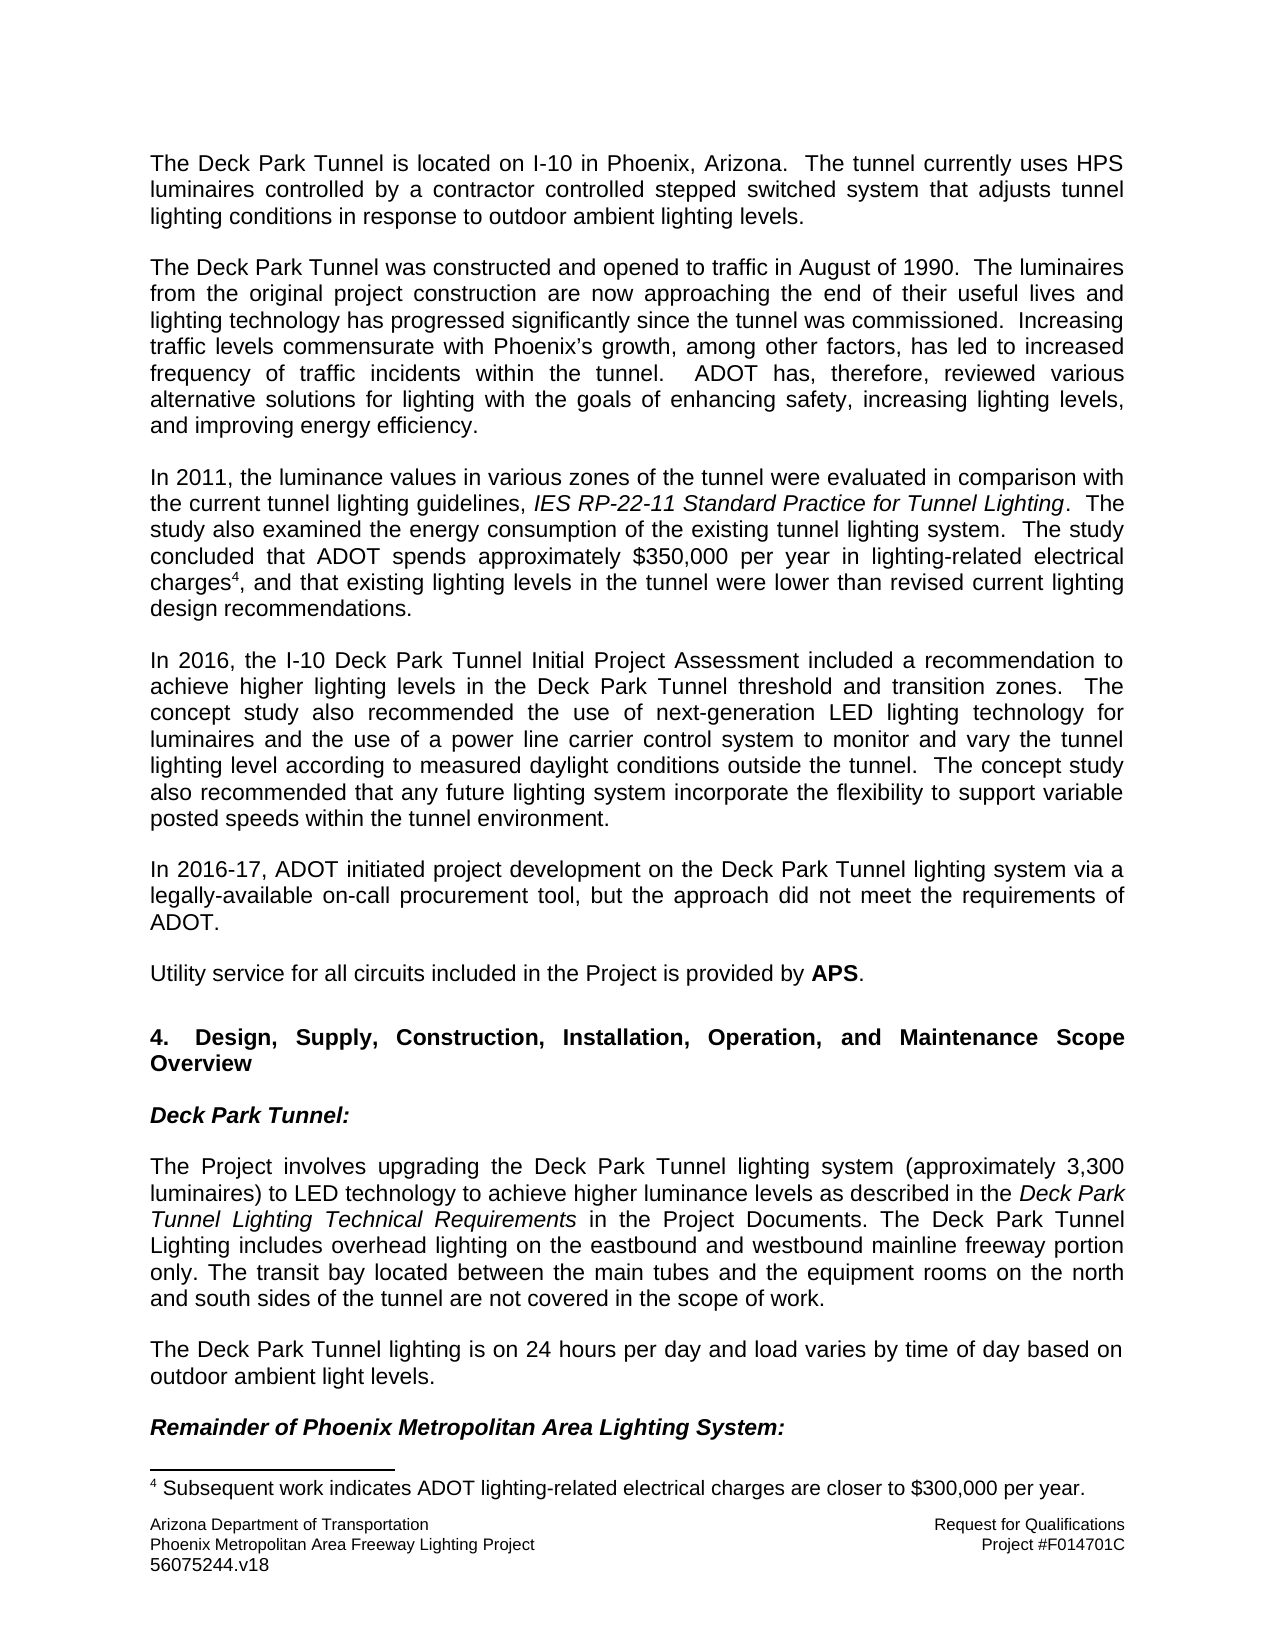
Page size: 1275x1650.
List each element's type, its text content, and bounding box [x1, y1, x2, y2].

text In 2016, the I-10 Deck Park Tunnel Initial Project Assessment included a recommendation to achieve higher lighting levels in the Deck Park Tunnel threshold and transition zones. The concept study also recommended the use of next-generation LED lighting technology for luminaires and the use of a power line carrier control system to monitor and vary the tunnel lighting level according to measured daylight conditions outside the tunnel. The concept study also recommended that any future lighting system incorporate the flexibility to support variable posted speeds within the tunnel environment. [150, 647, 1125, 831]
text Deck Park Tunnel: [150, 1102, 1125, 1128]
text Utility service for all circuits included in the Project is provided by APS. [150, 960, 1125, 987]
subtitle 4. Design, Supply, Construction, Installation, Operation, and Maintenance Scope Overview [150, 1024, 1125, 1077]
text The Deck Park Tunnel lighting is on 24 hours per day and load varies by time of day based on outdoor ambient light levels. [150, 1336, 1125, 1389]
text The Deck Park Tunnel was constructed and opened to traffic in August of 1990. The luminaires from the original project construction are now approaching the end of their useful lives and lighting technology has progressed significantly since the tunnel was commissioned. Increasing traffic levels commensurate with Phoenix’s growth, among other factors, has led to increased frequency of traffic incidents within the tunnel. ADOT has, therefore, reviewed various alternative solutions for lighting with the goals of enhancing safety, increasing lighting levels, and improving energy efficiency. [150, 254, 1125, 438]
text In 2016-17, ADOT initiated project development on the Deck Park Tunnel lighting system via a legally-available on-call procurement tool, but the approach did not meet the requirements of ADOT. [150, 856, 1125, 935]
text The Project involves upgrading the Deck Park Tunnel lighting system (approximately 3,300 luminaires) to LED technology to achieve higher luminance levels as described in the Deck Park Tunnel Lighting Technical Requirements in the Project Documents. The Deck Park Tunnel Lighting includes overhead lighting on the eastbound and westbound mainline freeway portion only. The transit bay located between the main tubes and the equipment rooms on the north and south sides of the tunnel are not covered in the scope of work. [150, 1153, 1125, 1311]
text In 2011, the luminance values in various zones of the tunnel were evaluated in comparison with the current tunnel lighting guidelines, IES RP-22-11 Standard Practice for Tunnel Lighting. The study also examined the energy consumption of the existing tunnel lighting system. The study concluded that ADOT spends approximately $350,000 per year in lighting-related electrical charges, and that existing lighting levels in the tunnel were lower than revised current lighting design recommendations. [150, 463, 1125, 622]
text The Deck Park Tunnel is located on I-10 in Phoenix, Arizona. The tunnel currently uses HPS luminaires controlled by a contractor controlled stepped switched system that adjusts tunnel lighting conditions in response to outdoor ambient lighting levels. [150, 150, 1125, 229]
text Remainder of Phoenix Metropolitan Area Lighting System: [150, 1414, 1125, 1440]
